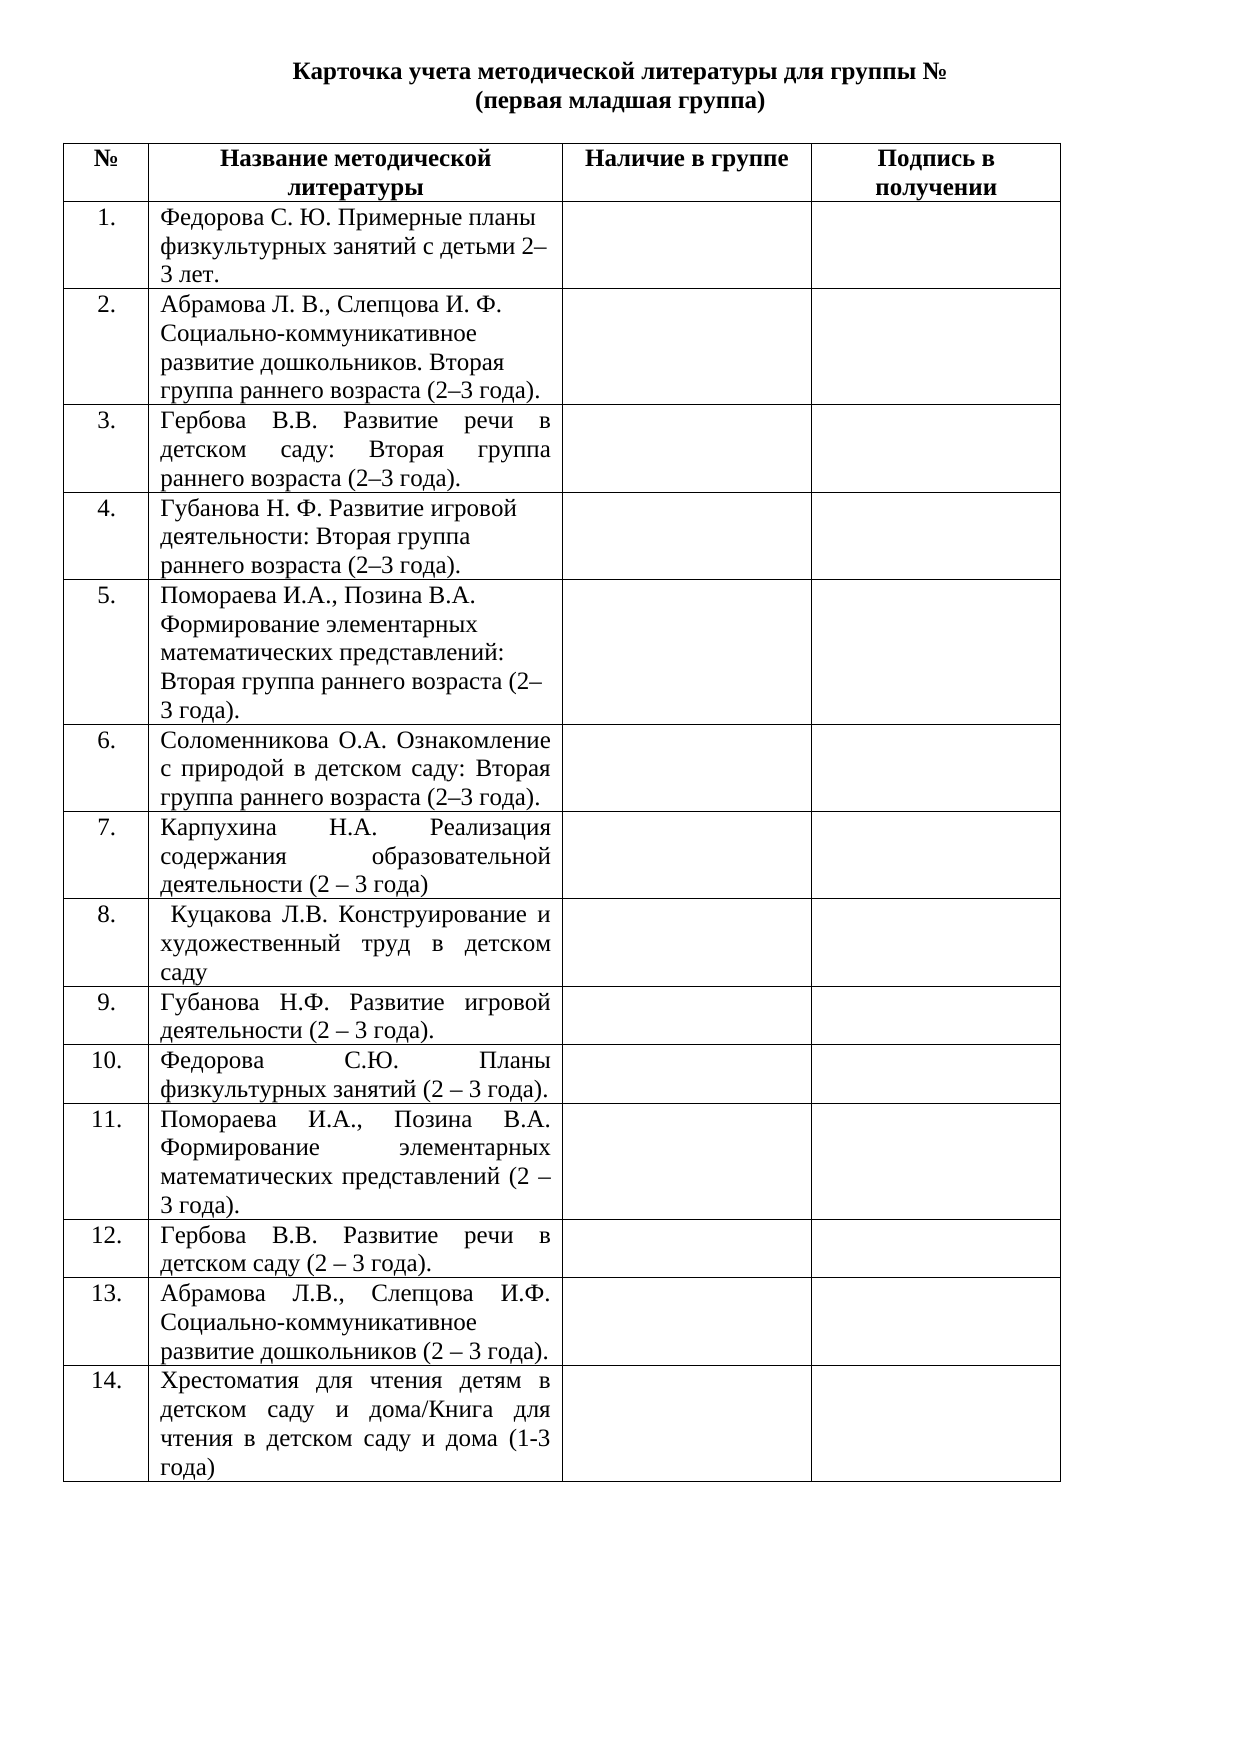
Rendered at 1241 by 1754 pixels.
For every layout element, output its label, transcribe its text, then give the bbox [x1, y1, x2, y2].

table_cell 12. [64, 1220, 148, 1277]
table_cell [812, 1366, 1060, 1481]
table_cell 6. [64, 725, 148, 811]
table_cell [812, 987, 1060, 1044]
table_cell [812, 493, 1060, 579]
table_cell [563, 1045, 811, 1103]
table_cell 1. [64, 202, 148, 288]
table_header Название методической литературы [149, 144, 562, 201]
text Карточка учета методической литературы для группы № [75, 56, 1165, 85]
table_cell [563, 987, 811, 1044]
table_cell 2. [64, 289, 148, 404]
table_header Наличие в группе [563, 144, 811, 201]
table_cell Помораева И.А., Позина В.А. Формирование элементарных математических представлений: Вторая группа раннего возраста (2–3 года). [149, 580, 562, 724]
table_cell Губанова Н.Ф. Развитие игровой деятельности (2 – 3 года). [149, 987, 562, 1044]
table_cell [812, 812, 1060, 898]
table_cell Помораева И.А., Позина В.А. Формирование элементарных математических представлений (2 – 3 года). [149, 1104, 562, 1219]
table_cell [812, 289, 1060, 404]
table_cell [812, 405, 1060, 492]
table_cell Абрамова Л.В., Слепцова И.Ф. Социально-коммуникативное развитие дошкольников (2 – 3 года). [149, 1278, 562, 1364]
table_cell [563, 1366, 811, 1481]
table_cell [563, 1278, 811, 1364]
table_cell 5. [64, 580, 148, 724]
table_cell Хрестоматия для чтения детям в детском саду и дома/Книга для чтения в детском саду и дома (1-3 года) [149, 1366, 562, 1481]
table_cell Губанова Н. Ф. Развитие игровой деятельности: Вторая группа раннего возраста (2–3 года). [149, 493, 562, 579]
table_cell Федорова С. Ю. Примерные планы физкультурных занятий с детьми 2–3 лет. [149, 202, 562, 288]
table_cell [563, 289, 811, 404]
table_cell Федорова С.Ю. Планы физкультурных занятий (2 – 3 года). [149, 1045, 562, 1103]
table_cell [812, 1278, 1060, 1364]
table_cell [812, 580, 1060, 724]
table_cell Абрамова Л. В., Слепцова И. Ф. Социально-коммуникативное развитие дошкольников. Вторая группа раннего возраста (2–3 года). [149, 289, 562, 404]
table_cell [563, 405, 811, 492]
table_cell Гербова В.В. Развитие речи в детском саду (2 – 3 года). [149, 1220, 562, 1277]
table_cell [563, 899, 811, 986]
table_cell 8. [64, 899, 148, 986]
table_cell 7. [64, 812, 148, 898]
table_cell [563, 1104, 811, 1219]
table_cell [563, 493, 811, 579]
table_cell [812, 725, 1060, 811]
table_cell [812, 202, 1060, 288]
table_cell 13. [64, 1278, 148, 1364]
table_header Подпись в получении [812, 144, 1060, 201]
table_cell [812, 1104, 1060, 1219]
table_cell [812, 899, 1060, 986]
table_cell 14. [64, 1366, 148, 1481]
table_header № [64, 144, 148, 201]
text (первая младшая группа) [75, 85, 1165, 114]
table_cell Куцакова Л.В. Конструирование и художественный труд в детском саду [149, 899, 562, 986]
table_cell [563, 812, 811, 898]
table_cell 4. [64, 493, 148, 579]
table_cell 3. [64, 405, 148, 492]
table_cell [812, 1045, 1060, 1103]
table_cell 9. [64, 987, 148, 1044]
table_cell [563, 580, 811, 724]
table_cell 10. [64, 1045, 148, 1103]
table_cell 11. [64, 1104, 148, 1219]
table_cell Гербова В.В. Развитие речи в детском саду: Вторая группа раннего возраста (2–3 года). [149, 405, 562, 492]
table_cell [563, 202, 811, 288]
table_cell [563, 1220, 811, 1277]
table_cell Соломенникова О.А. Ознакомление с природой в детском саду: Вторая группа раннего возраста (2–3 года). [149, 725, 562, 811]
table_cell Карпухина Н.А. Реализация содержания образовательной деятельности (2 – 3 года) [149, 812, 562, 898]
table_cell [812, 1220, 1060, 1277]
table_cell [563, 725, 811, 811]
